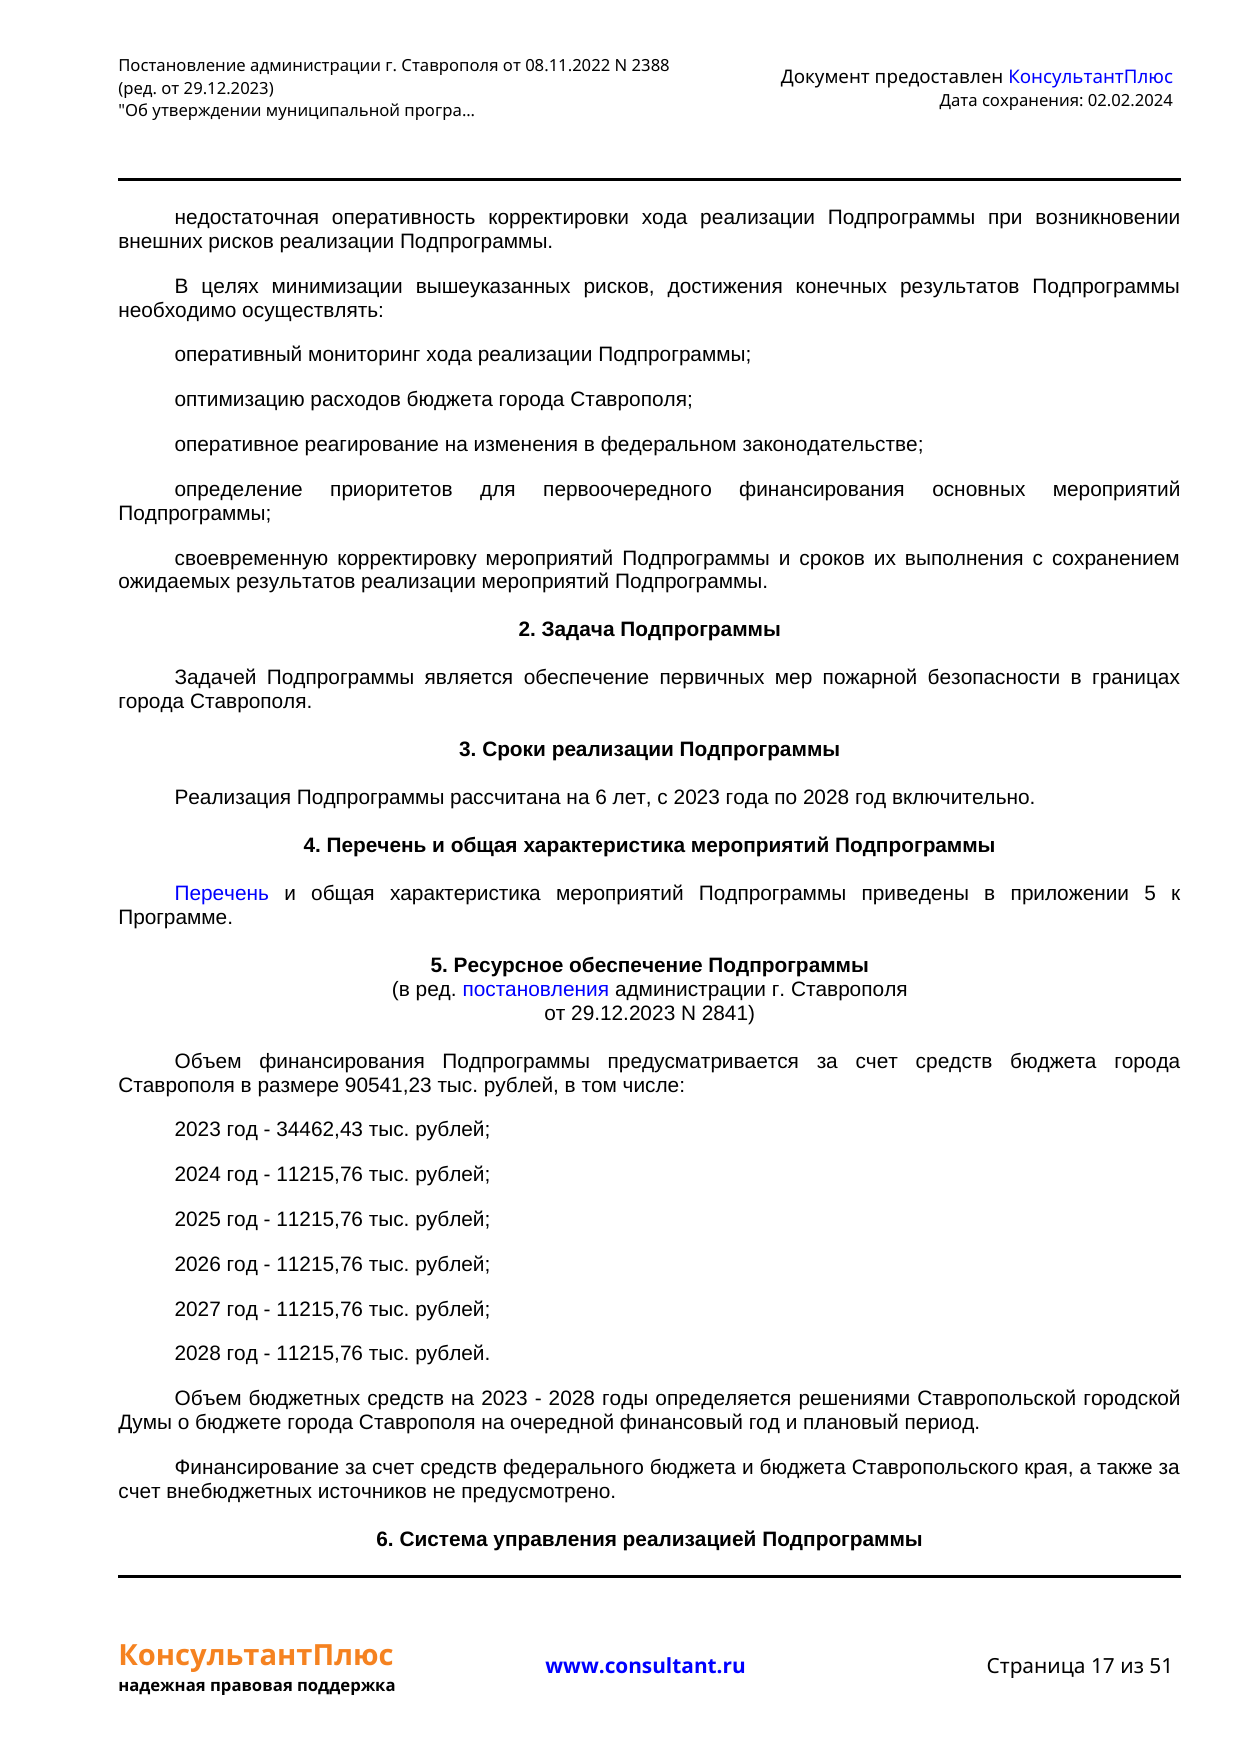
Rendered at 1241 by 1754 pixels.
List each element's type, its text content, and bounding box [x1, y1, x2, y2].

text оперативный мониторинг хода реализации Подпрограммы; [118, 342, 1181, 366]
text оперативное реагирование на изменения в федеральном законодательстве; [118, 432, 1181, 456]
title 3. Сроки реализации Подпрограммы [118, 737, 1181, 761]
title 4. Перечень и общая характеристика мероприятий Подпрограммы [118, 833, 1181, 857]
text 2027 год - 11215,76 тыс. рублей; [118, 1296, 1181, 1320]
text Реализация Подпрограммы рассчитана на 6 лет, с 2023 года по 2028 год включительно. [118, 785, 1181, 809]
text Перечень и общая характеристика мероприятий Подпрограммы приведены в приложении 5 к Программе. [118, 881, 1181, 929]
title 6. Система управления реализацией Подпрограммы [118, 1527, 1181, 1551]
text Объем финансирования Подпрограммы предусматривается за счет средств бюджета города Ставрополя в размере 90541,23 тыс. рублей, в том числе: [118, 1048, 1181, 1096]
title 5. Ресурсное обеспечение Подпрограммы [118, 953, 1181, 977]
text (в ред. постановления администрации г. Ставрополя [118, 977, 1181, 1001]
text 2025 год - 11215,76 тыс. рублей; [118, 1207, 1181, 1231]
text недостаточная оперативность корректировки хода реализации Подпрограммы при возникновении внешних рисков реализации Подпрограммы. [118, 205, 1181, 253]
text Задачей Подпрограммы является обеспечение первичных мер пожарной безопасности в границах города Ставрополя. [118, 665, 1181, 713]
text Объем бюджетных средств на 2023 - 2028 годы определяется решениями Ставропольской городской Думы о бюджете города Ставрополя на очередной финансовый год и плановый период. [118, 1386, 1181, 1434]
title 2. Задача Подпрограммы [118, 617, 1181, 641]
text оптимизацию расходов бюджета города Ставрополя; [118, 387, 1181, 411]
text 2023 год - 34462,43 тыс. рублей; [118, 1117, 1181, 1141]
text от 29.12.2023 N 2841) [118, 1001, 1181, 1024]
text определение приоритетов для первоочередного финансирования основных мероприятий Подпрограммы; [118, 477, 1181, 524]
text 2026 год - 11215,76 тыс. рублей; [118, 1252, 1181, 1276]
text своевременную корректировку мероприятий Подпрограммы и сроков их выполнения с сохранением ожидаемых результатов реализации мероприятий Подпрограммы. [118, 545, 1181, 593]
text В целях минимизации вышеуказанных рисков, достижения конечных результатов Подпрограммы необходимо осуществлять: [118, 273, 1181, 321]
text 2028 год - 11215,76 тыс. рублей. [118, 1341, 1181, 1365]
text 2024 год - 11215,76 тыс. рублей; [118, 1162, 1181, 1186]
text Финансирование за счет средств федерального бюджета и бюджета Ставропольского края, а также за счет внебюджетных источников не предусмотрено. [118, 1455, 1181, 1503]
